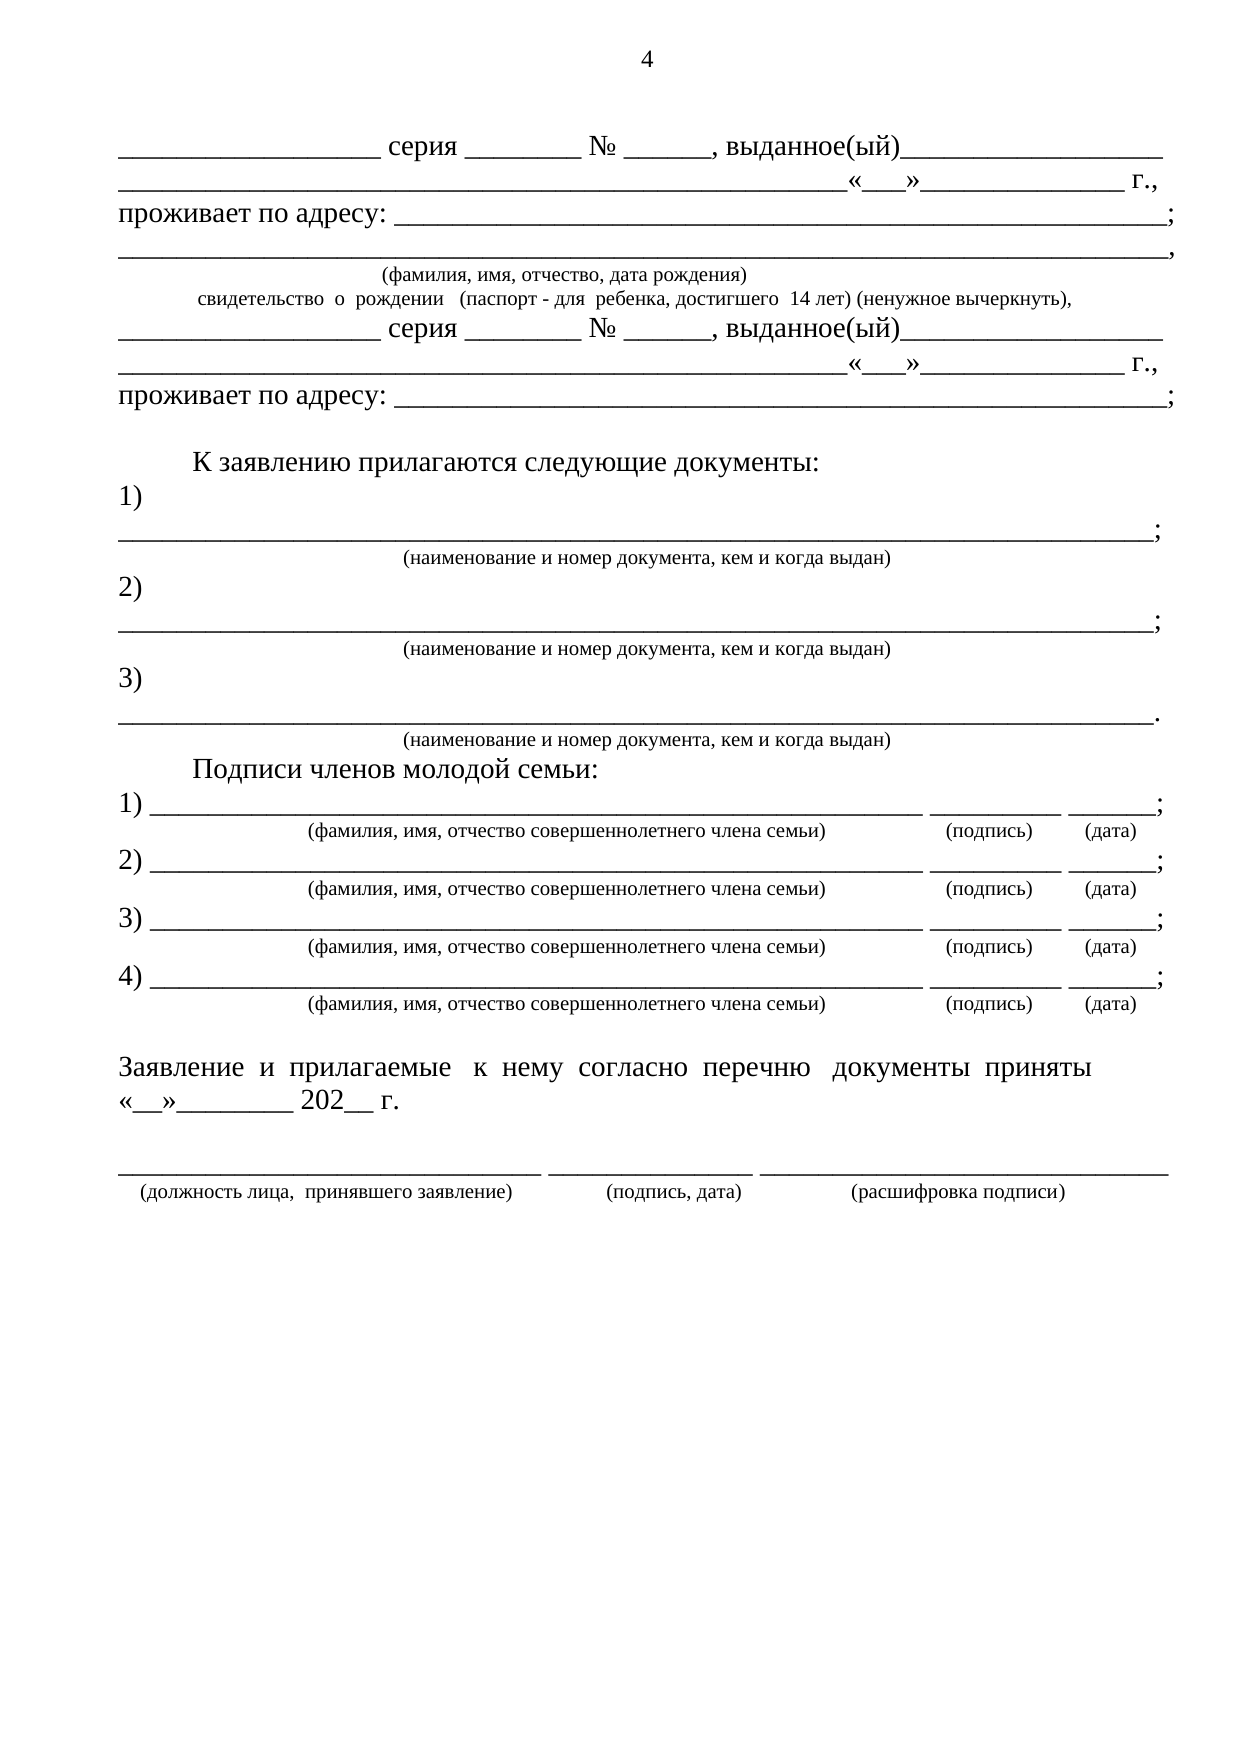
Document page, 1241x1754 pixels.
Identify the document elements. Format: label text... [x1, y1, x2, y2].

text 3) _____________________________________________________ _________ ______; [118, 900, 1176, 933]
text 1) _____________________________________________________ _________ ______; [118, 785, 1176, 818]
text Заявление и прилагаемые к нему согласно перечню документы приняты [118, 1049, 1176, 1082]
text К заявлению прилагаются следующие документы: [118, 444, 1176, 478]
text (фамилия, имя, отчество, дата рождения) [118, 262, 1176, 286]
text (наименование и номер документа, кем и когда выдан) [118, 636, 1176, 660]
text 3) _______________________________________________________________________. [118, 660, 1176, 727]
text свидетельство о рождении (паспорт - для ребенка, достигшего 14 лет) (ненужное вычеркнуть), __________________ серия ________ № ______, выданное(ый)__________________ [118, 286, 1176, 344]
text _____________________________ ______________ ____________________________ [118, 1145, 1176, 1179]
text 2) _____________________________________________________ _________ ______; [118, 842, 1176, 876]
text (фамилия, имя, отчество совершеннолетнего члена семьи) (подпись) (дата) [118, 876, 1176, 900]
text (наименование и номер документа, кем и когда выдан) [118, 545, 1176, 569]
text __________________ серия ________ № ______, выданное(ый)__________________ [118, 104, 1176, 161]
text Подписи членов молодой семьи: [118, 751, 1176, 785]
text (должность лица, принявшего заявление) (подпись, дата) (расшифровка подписи) [118, 1179, 1176, 1203]
text 2) _______________________________________________________________________; [118, 569, 1176, 636]
text ________________________________________________________________________, [118, 228, 1176, 262]
text __________________________________________________«___»______________ г., проживает по адресу: _____________________________________________________; [118, 161, 1176, 228]
text 4) _____________________________________________________ _________ ______; [118, 958, 1176, 991]
text «__»________ 202__ г. [118, 1082, 1176, 1116]
text (фамилия, имя, отчество совершеннолетнего члена семьи) (подпись) (дата) [118, 933, 1176, 958]
text 1) _______________________________________________________________________; [118, 478, 1176, 545]
text __________________________________________________«___»______________ г., проживает по адресу: _____________________________________________________; [118, 344, 1176, 411]
text (наименование и номер документа, кем и когда выдан) [118, 727, 1176, 751]
text (фамилия, имя, отчество совершеннолетнего члена семьи) (подпись) (дата) [118, 991, 1176, 1015]
text (фамилия, имя, отчество совершеннолетнего члена семьи) (подпись) (дата) [118, 818, 1176, 842]
